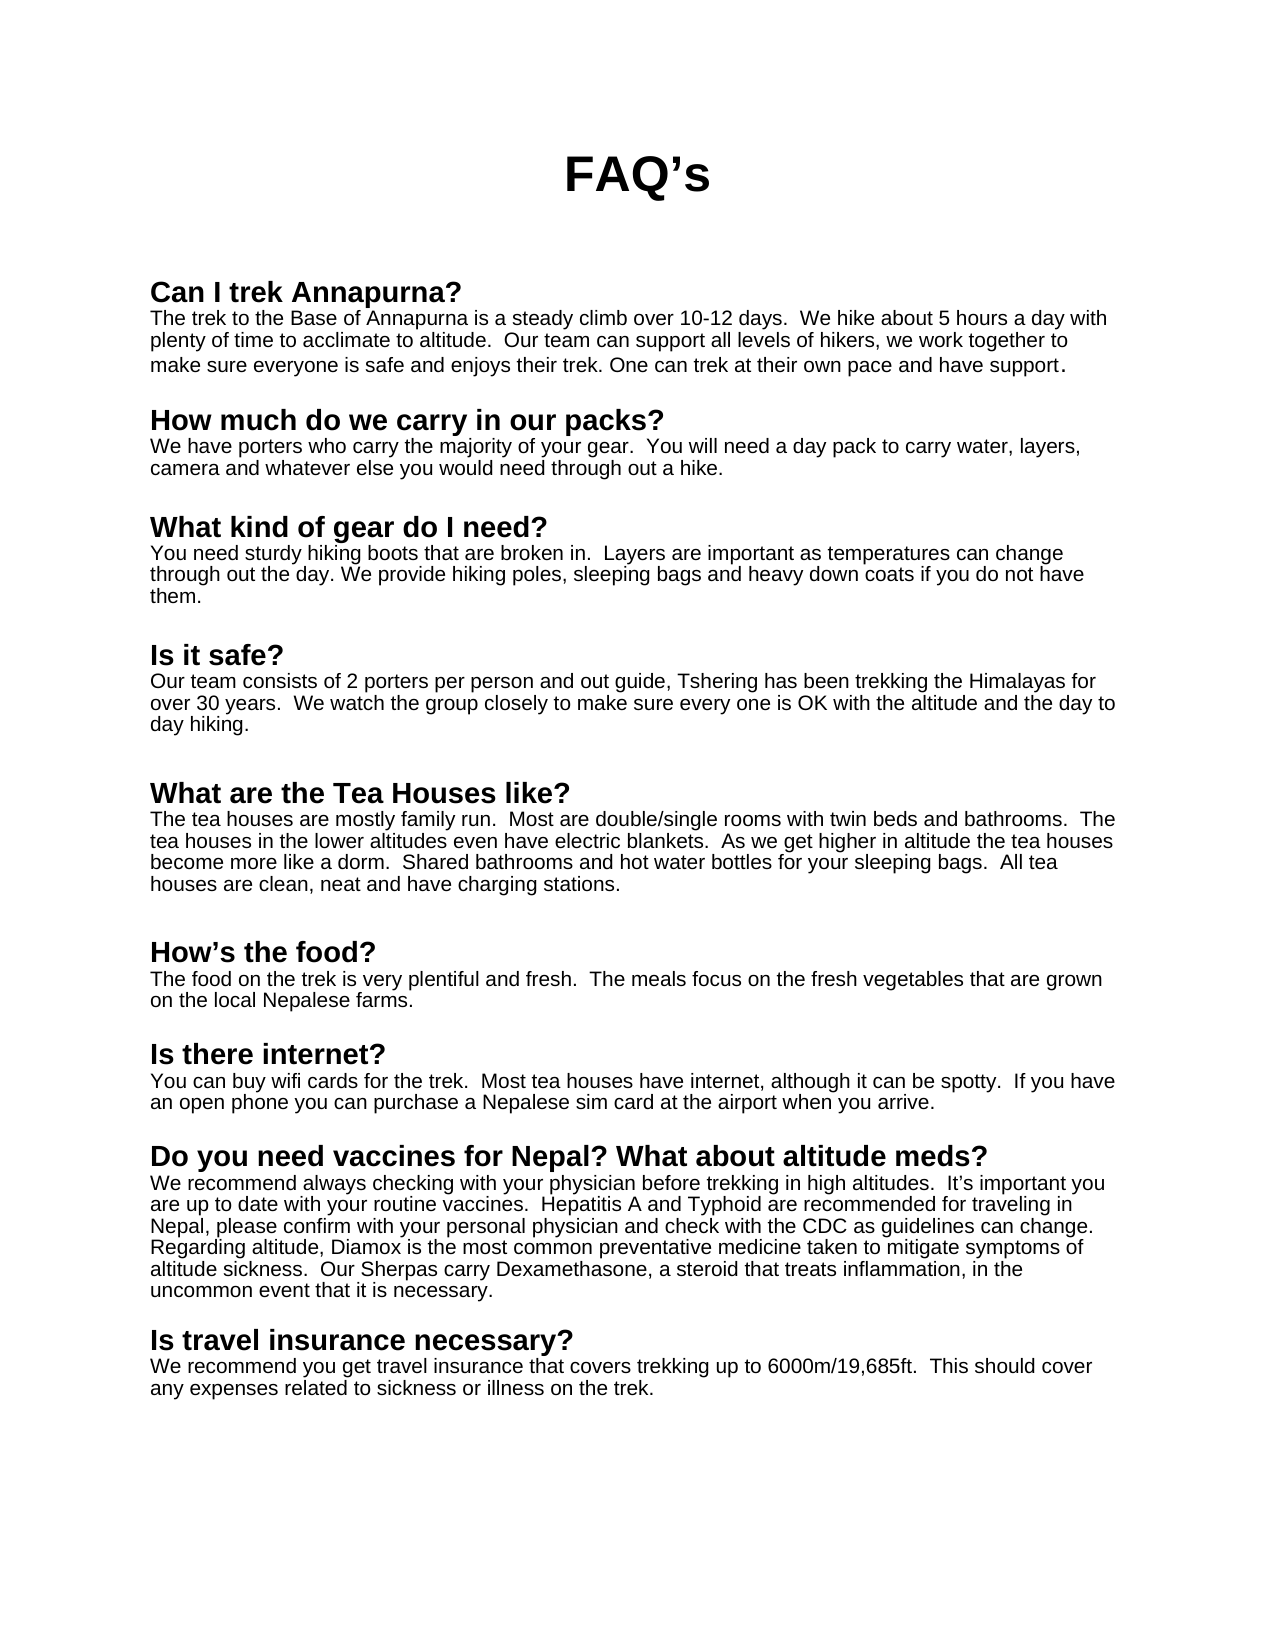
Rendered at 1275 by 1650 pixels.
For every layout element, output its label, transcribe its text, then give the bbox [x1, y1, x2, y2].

text You need sturdy hiking boots that are broken in. Layers are important as temperatures can change through out the day. We provide hiking poles, sleeping bags and heavy down coats if you do not have them. [150, 543, 1125, 608]
text FAQ’s [150, 150, 1125, 202]
text Is it safe? [150, 641, 1125, 671]
text How much do we carry in our packs? [150, 406, 1125, 436]
text You can buy wifi cards for the trek. Most tea houses have internet, although it can be spotty. If you have an open phone you can purchase a Nepalese sim card at the airport when you arrive. [150, 1071, 1125, 1114]
text We have porters who carry the majority of your gear. You will need a day pack to carry water, layers, camera and whatever else you would need through out a hike. [150, 436, 1125, 479]
text Can I trek Annapurna? [150, 278, 1125, 308]
text We recommend always checking with your physician before trekking in high altitudes. It’s important you are up to date with your routine vaccines. Hepatitis A and Typhoid are recommended for traveling in Nepal, please confirm with your personal physician and check with the CDC as guidelines can change. [150, 1173, 1125, 1237]
text Do you need vaccines for Nepal? What about altitude meds? [150, 1143, 1125, 1173]
text Our team consists of 2 porters per person and out guide, Tshering has been trekking the Himalayas for over 30 years. We watch the group closely to make sure every one is OK with the altitude and the day to day hiking. [150, 671, 1125, 736]
text Is there internet? [150, 1041, 1125, 1071]
text The food on the trek is very plentiful and fresh. The meals focus on the fresh vegetables that are grown on the local Nepalese farms. [150, 969, 1125, 1012]
text The tea houses are mostly family run. Most are double/single rooms with twin beds and bathrooms. The tea houses in the lower altitudes even have electric blankets. As we get higher in altitude the tea houses become more like a dorm. Shared bathrooms and hot water bottles for your sleeping bags. All tea houses are clean, neat and have charging stations. [150, 809, 1125, 896]
text We recommend you get travel insurance that covers trekking up to 6000m/19,685ft. This should cover any expenses related to sickness or illness on the trek. [150, 1356, 1125, 1399]
text Is travel insurance necessary? [150, 1326, 1125, 1356]
text The trek to the Base of Annapurna is a steady climb over 10-12 days. We hike about 5 hours a day with plenty of time to acclimate to altitude. Our team can support all levels of hikers, we work together to make sure everyone is safe and enjoys their trek. One can trek at their own pace and have support. [150, 308, 1125, 377]
text What are the Tea Houses like? [150, 779, 1125, 809]
text Regarding altitude, Diamox is the most common preventative medicine taken to mitigate symptoms of altitude sickness. Our Sherpas carry Dexamethasone, a steroid that treats inflammation, in the uncommon event that it is necessary. [150, 1237, 1125, 1302]
text What kind of gear do I need? [150, 513, 1125, 543]
text How’s the food? [150, 939, 1125, 969]
